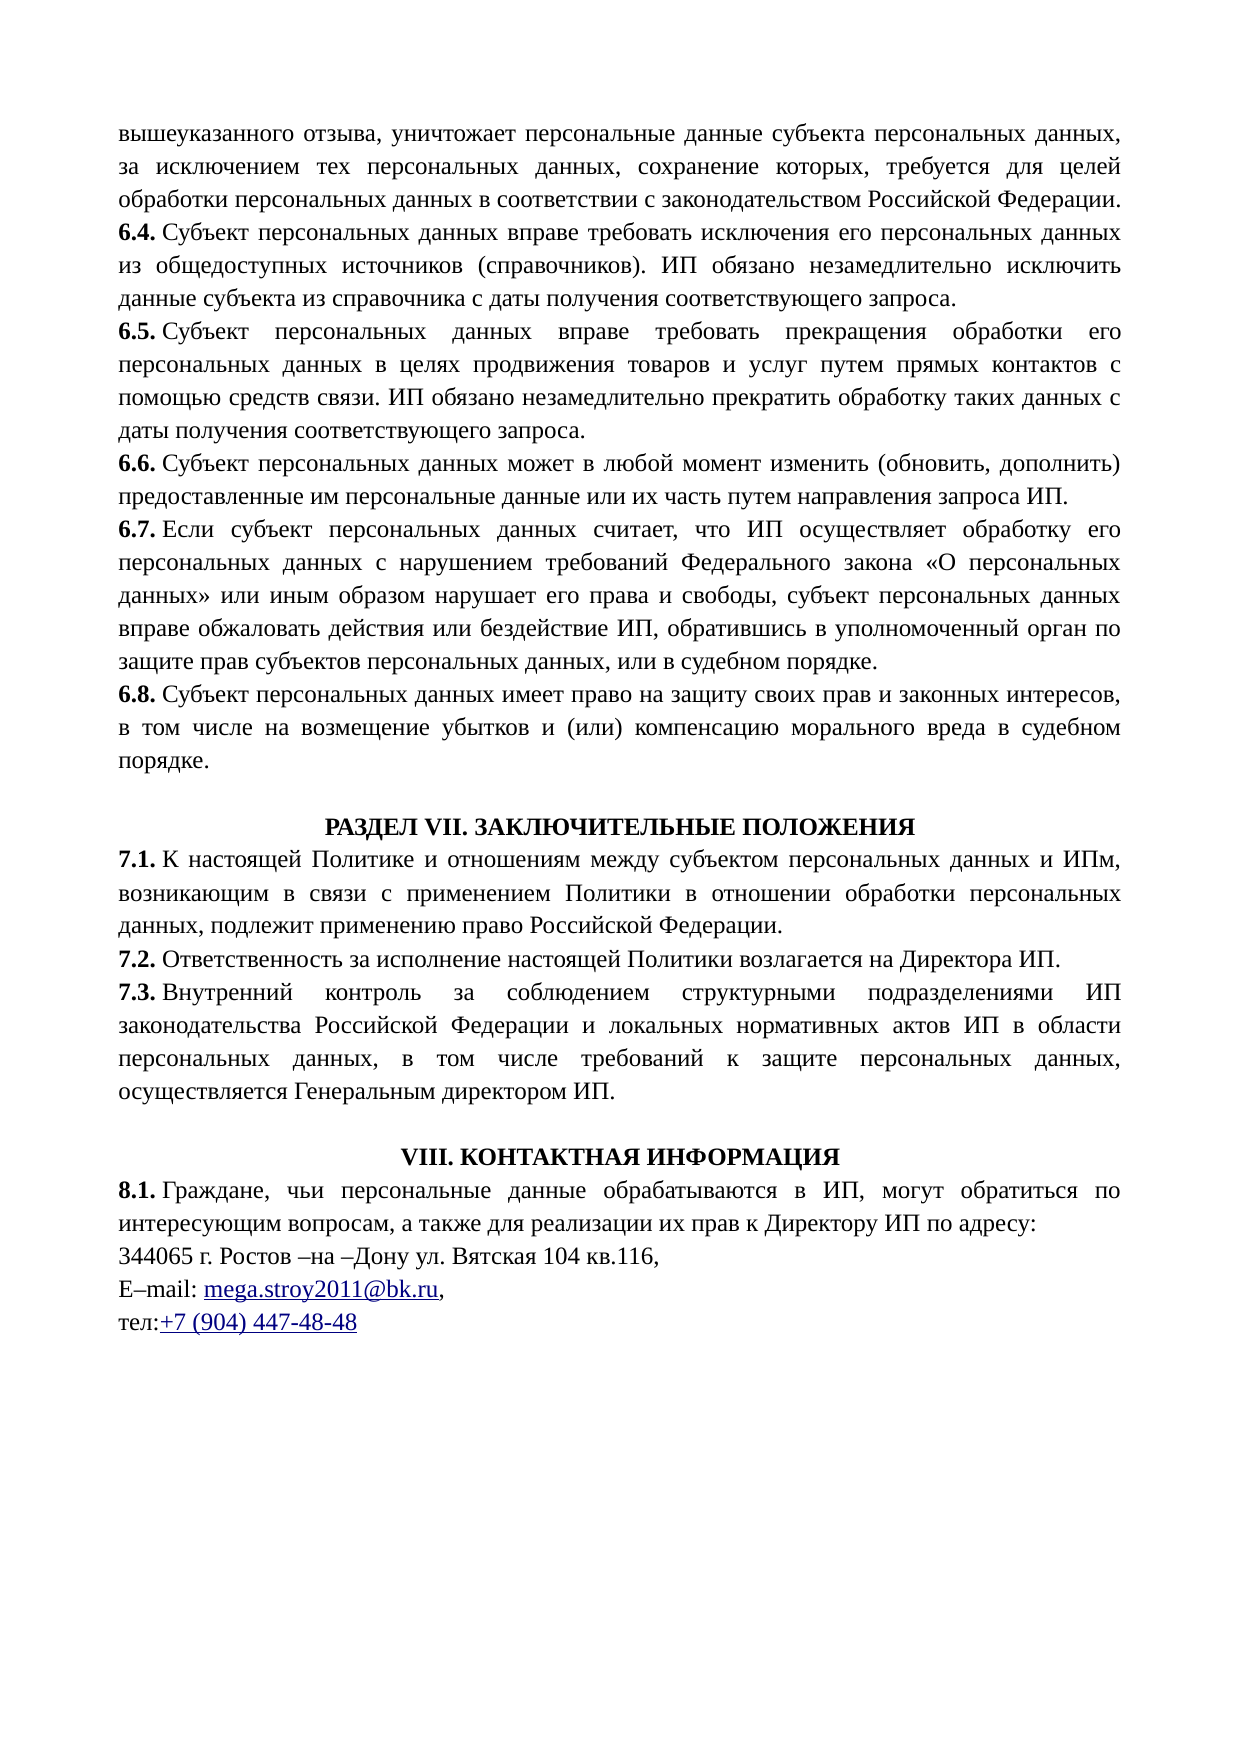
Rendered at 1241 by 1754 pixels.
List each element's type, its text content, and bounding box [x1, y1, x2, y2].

text 7.2. Ответственность за исполнение настоящей Политики возлагается на Директора ИП. [118, 944, 1122, 972]
text 344065 г. Ростов –на –Дону ул. Вятская 104 кв.116, [118, 1241, 1122, 1269]
text VIII. КОНТАКТНАЯ ИНФОРМАЦИЯ [118, 1142, 1122, 1171]
text E–mail: mega.stroy2011@bk.ru, [118, 1274, 1122, 1303]
text 6.5. Субъект персональных данных вправе требовать прекращения обработки его персональных данных в целях продвижения товаров и услуг путем прямых контактов с помощью средств связи. ИП обязано незамедлительно прекратить обработку таких данных с даты получения соответствующего запроса. [118, 316, 1122, 444]
text 7.3. Внутренний контроль за соблюдением структурными подразделениями ИП законодательства Российской Федерации и локальных нормативных актов ИП в области персональных данных, в том числе требований к защите персональных данных, осуществляется Генеральным директором ИП. [118, 977, 1122, 1104]
text 7.1. К настоящей Политике и отношениям между субъектом персональных данных и ИПм, возникающим в связи с применением Политики в отношении обработки персональных данных, подлежит применению право Российской Федерации. [118, 844, 1122, 939]
text 8.1. Граждане, чьи персональные данные обрабатываются в ИП, могут обратиться по интересующим вопросам, а также для реализации их прав к Директору ИП по адресу: [118, 1175, 1122, 1237]
text 6.6. Субъект персональных данных может в любой момент изменить (обновить, дополнить) предоставленные им персональные данные или их часть путем направления запроса ИП. [118, 448, 1122, 510]
text 6.8. Субъект персональных данных имеет право на защиту своих прав и законных интересов, в том числе на возмещение убытков и (или) компенсацию морального вреда в судебном порядке. [118, 679, 1122, 774]
text 6.7. Если субъект персональных данных считает, что ИП осуществляет обработку его персональных данных с нарушением требований Федерального закона «О персональных данных» или иным образом нарушает его права и свободы, субъект персональных данных вправе обжаловать действия или бездействие ИП, обратившись в уполномоченный орган по защите прав субъектов персональных данных, или в судебном порядке. [118, 514, 1122, 675]
text 6.4. Субъект персональных данных вправе требовать исключения его персональных данных из общедоступных источников (справочников). ИП обязано незамедлительно исключить данные субъекта из справочника с даты получения соответствующего запроса. [118, 217, 1122, 312]
text РАЗДЕЛ VII. ЗАКЛЮЧИТЕЛЬНЫЕ ПОЛОЖЕНИЯ [118, 812, 1122, 840]
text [118, 118, 1122, 213]
text тел:+7 (904) 447-48-48 [118, 1307, 1122, 1336]
